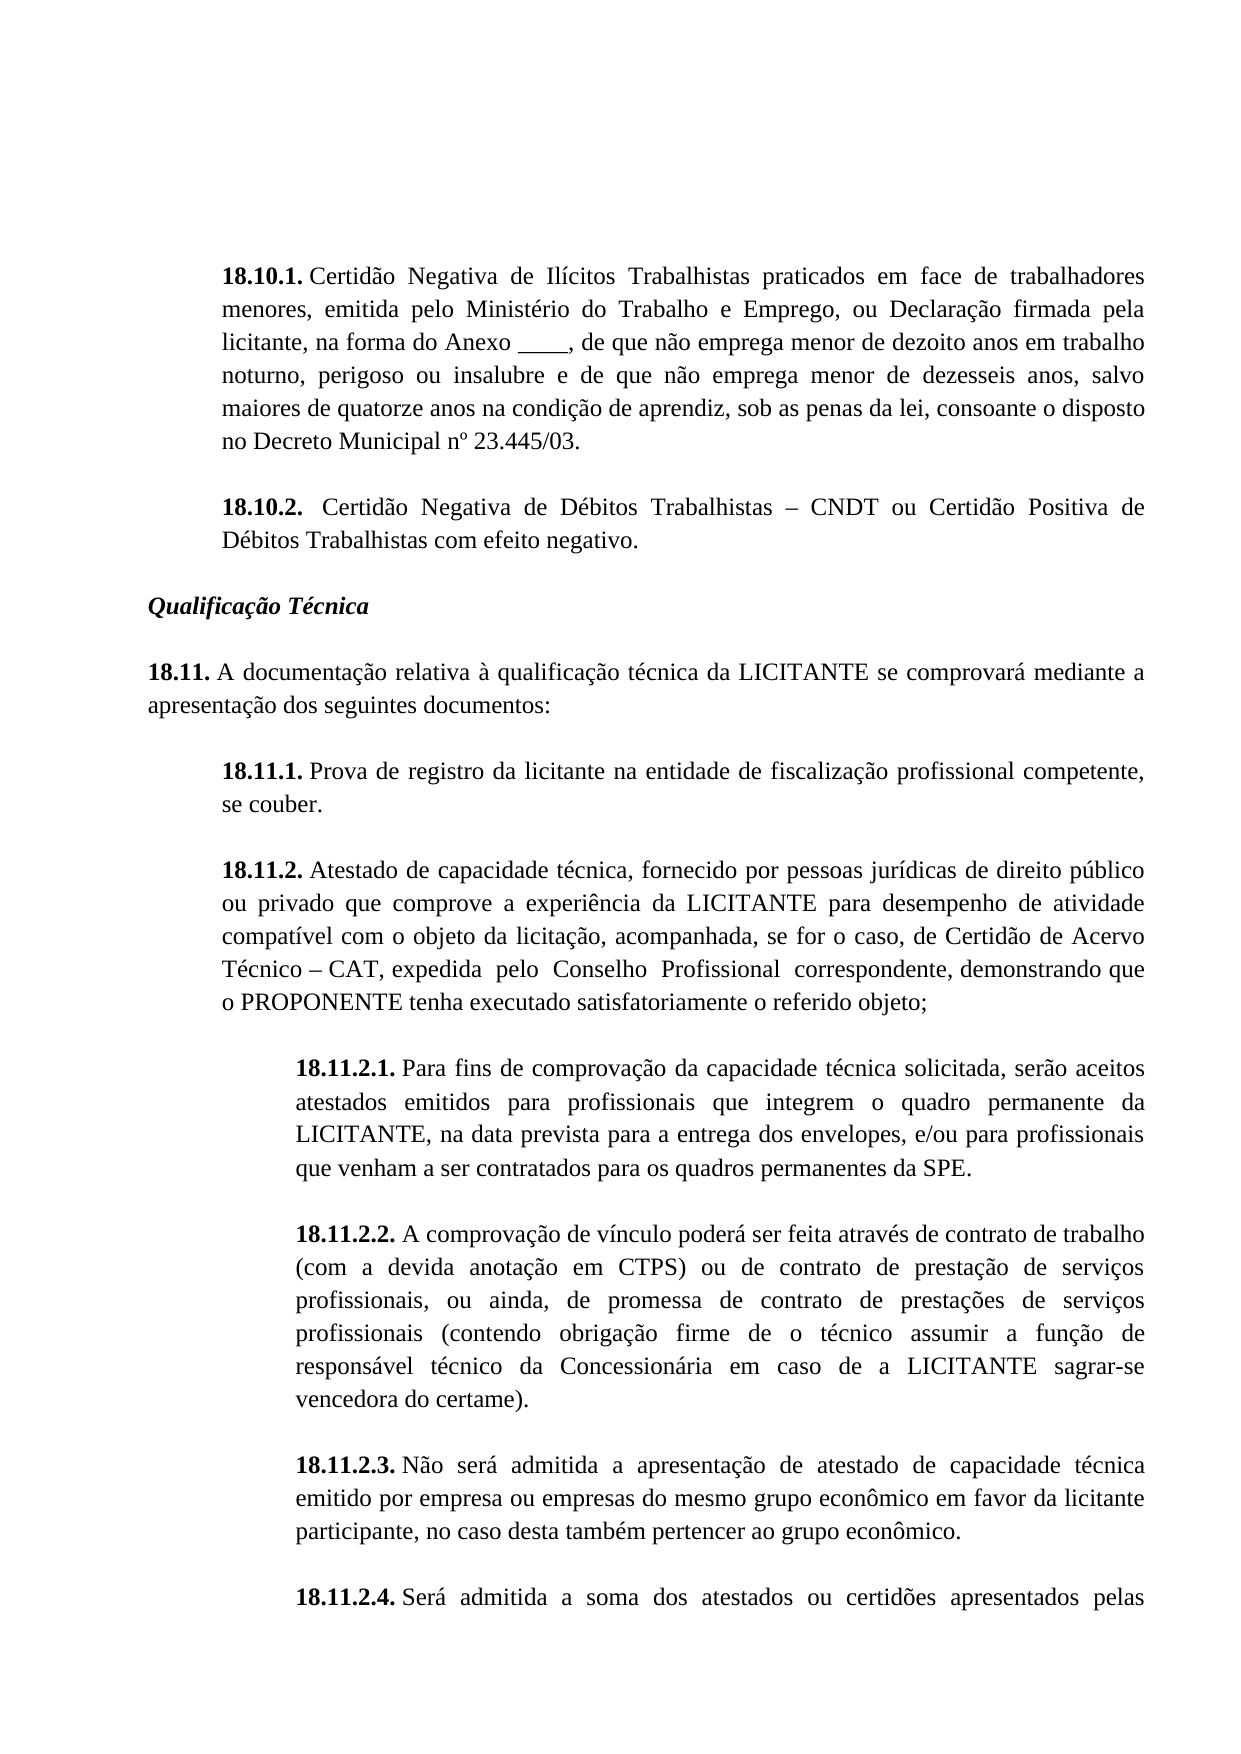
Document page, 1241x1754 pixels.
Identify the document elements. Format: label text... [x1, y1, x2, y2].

subtitle Qualificação Técnica [148, 591, 1146, 620]
list Certidão Negativa de Débitos Trabalhistas – CNDT ou Certidão Positiva de Débitos Trabalhistas com efeito negativo. [222, 492, 1146, 554]
list Prova de registro da licitante na entidade de fiscalização profissional competente, se couber. [222, 756, 1146, 818]
list Atestado de capacidade técnica, fornecido por pessoas jurídicas de direito público ou privado que comprove a experiência da LICITANTE para desempenho de atividade compatível com o objeto da licitação, acompanhada, se for o caso, de Certidão de Acervo Técnico – CAT, expedida pelo Conselho Profissional correspondente, demonstrando que o PROPONENTE tenha executado satisfatoriamente o referido objeto; [222, 855, 1146, 1016]
list Certidão Negativa de Ilícitos Trabalhistas praticados em face de trabalhadores menores, emitida pelo Ministério do Trabalho e Emprego, ou Declaração firmada pela licitante, na forma do Anexo ____, de que não emprega menor de dezoito anos em trabalho noturno, perigoso ou insalubre e de que não emprega menor de dezesseis anos, salvo maiores de quatorze anos na condição de aprendiz, sob as penas da lei, consoante o disposto no Decreto Municipal nº 23.445/03. [222, 261, 1146, 455]
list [295, 1582, 1146, 1611]
list Não será admitida a apresentação de atestado de capacidade técnica emitido por empresa ou empresas do mesmo grupo econômico em favor da licitante participante, no caso desta também pertencer ao grupo econômico. [295, 1450, 1146, 1544]
text A documentação relativa à qualificação técnica da LICITANTE se comprovará mediante a apresentação dos seguintes documentos: [148, 657, 1146, 719]
list A comprovação de vínculo poderá ser feita através de contrato de trabalho (com a devida anotação em CTPS) ou de contrato de prestação de serviços profissionais, ou ainda, de promessa de contrato de prestações de serviços profissionais (contendo obrigação firme de o técnico assumir a função de responsável técnico da Concessionária em caso de a LICITANTE sagrar-se vencedora do certame). [295, 1219, 1146, 1412]
list Para fins de comprovação da capacidade técnica solicitada, serão aceitos atestados emitidos para profissionais que integrem o quadro permanente da LICITANTE, na data prevista para a entrega dos envelopes, e/ou para profissionais que venham a ser contratados para os quadros permanentes da SPE. [295, 1053, 1146, 1181]
